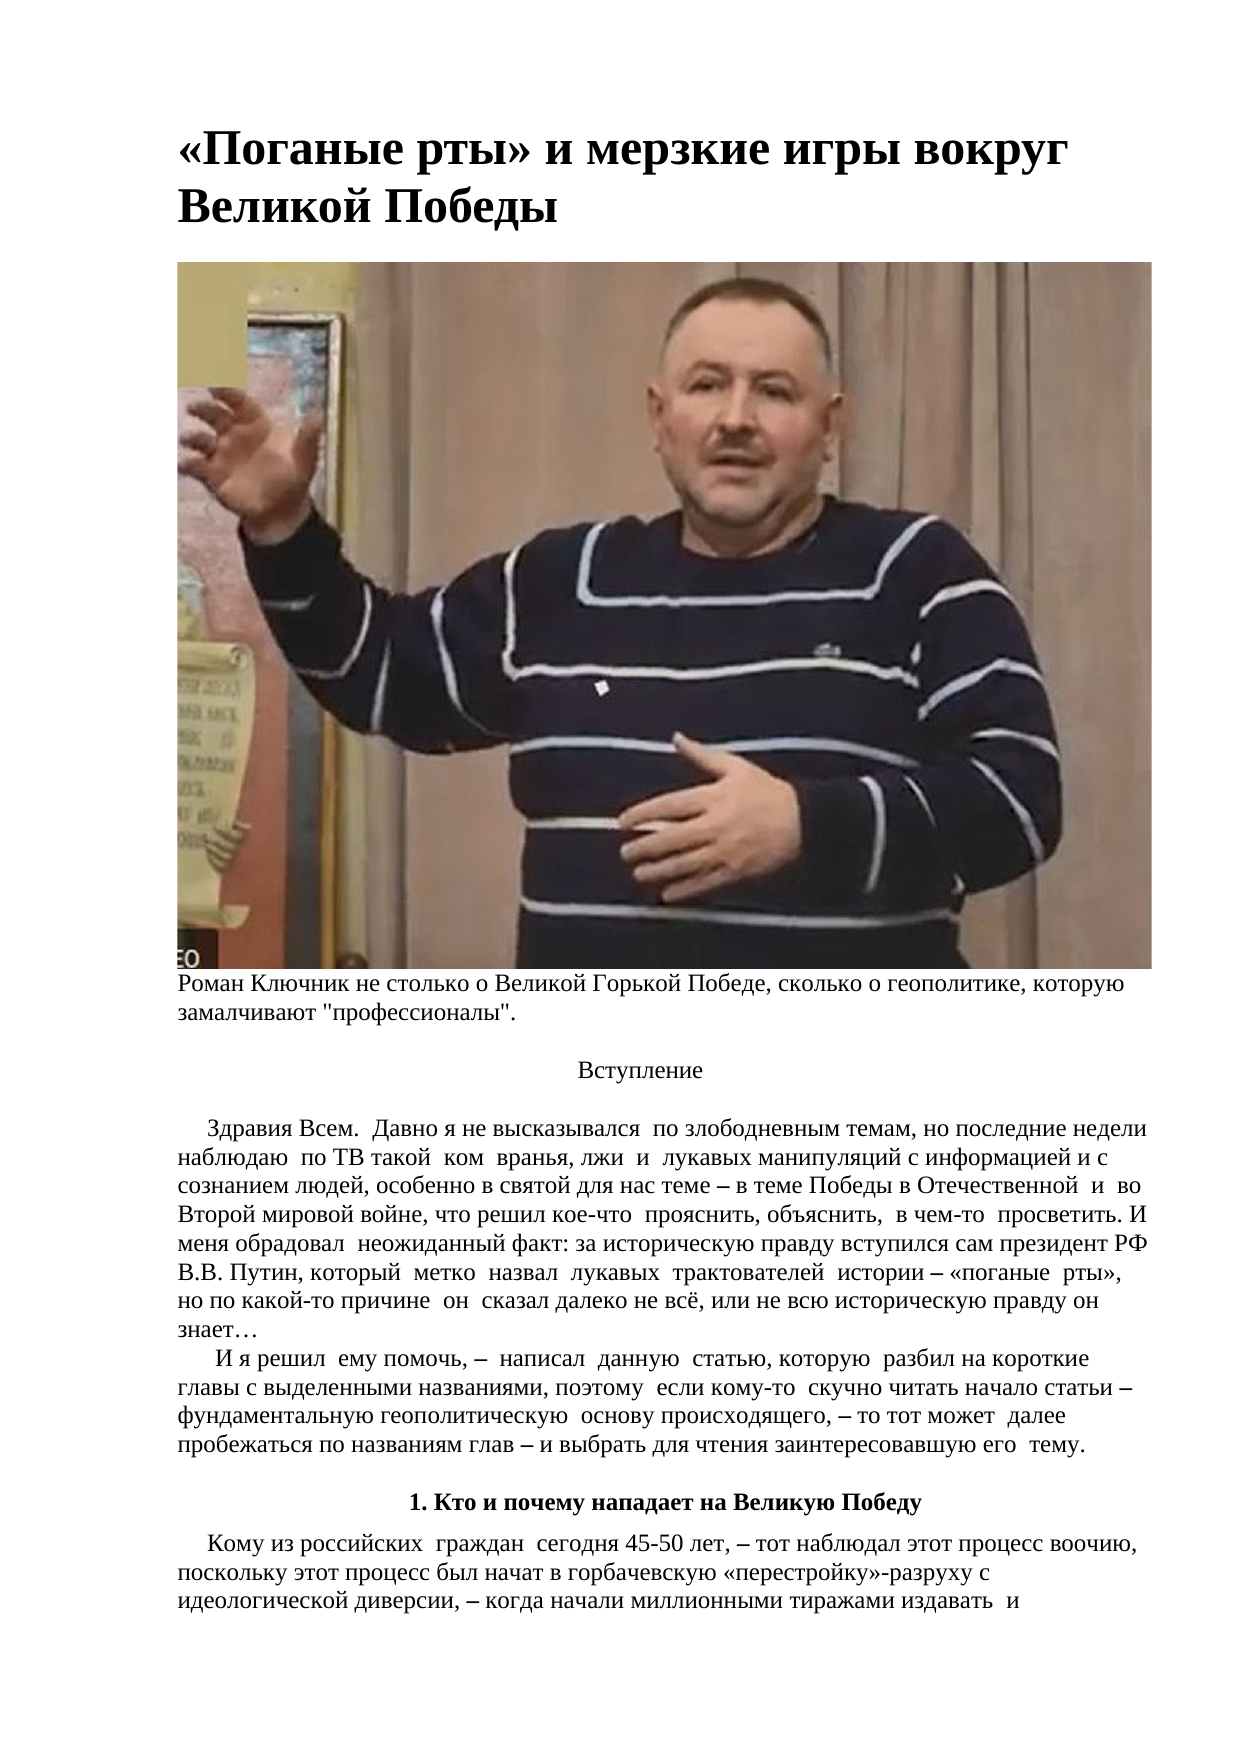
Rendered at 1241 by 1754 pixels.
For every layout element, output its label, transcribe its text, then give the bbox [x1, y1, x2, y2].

picture [177, 262, 1152, 969]
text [177, 1528, 1152, 1614]
text «Поганые рты» и мерзкие игры вокруг Великой Победы [177, 118, 1152, 233]
text Роман Ключник не столько о Великой Горькой Победе, сколько о геополитике, которую замалчивают "профессионалы". [177, 969, 1152, 1026]
text Здравия Всем. Давно я не высказывался по злободневным темам, но последние недели наблюдаю по ТВ такой ком вранья, лжи и лукавых манипуляций с информацией и с сознанием людей, особенно в святой для нас теме – в теме Победы в Отечественной и во Второй мировой войне, что решил кое-что прояснить, объяснить, в чем-то просветить. И меня обрадовал неожиданный факт: за историческую правду вступился сам президент РФ В.В. Путин, который метко назвал лукавых трактователей истории – «поганые рты», но по какой-то причине он сказал далеко не всё, или не всю историческую правду он знает… И я решил ему помочь, – написал данную статью, которую разбил на короткие главы с выделенными названиями, поэтому если кому-то скучно читать начало статьи – фундаментальную геополитическую основу происходящего, – то тот может далее пробежаться по названиям глав – и выбрать для чтения заинтересовавшую его тему. 1. Кто и почему нападает на Великую Победу [177, 1113, 1152, 1515]
text Вступление [177, 1055, 1152, 1084]
